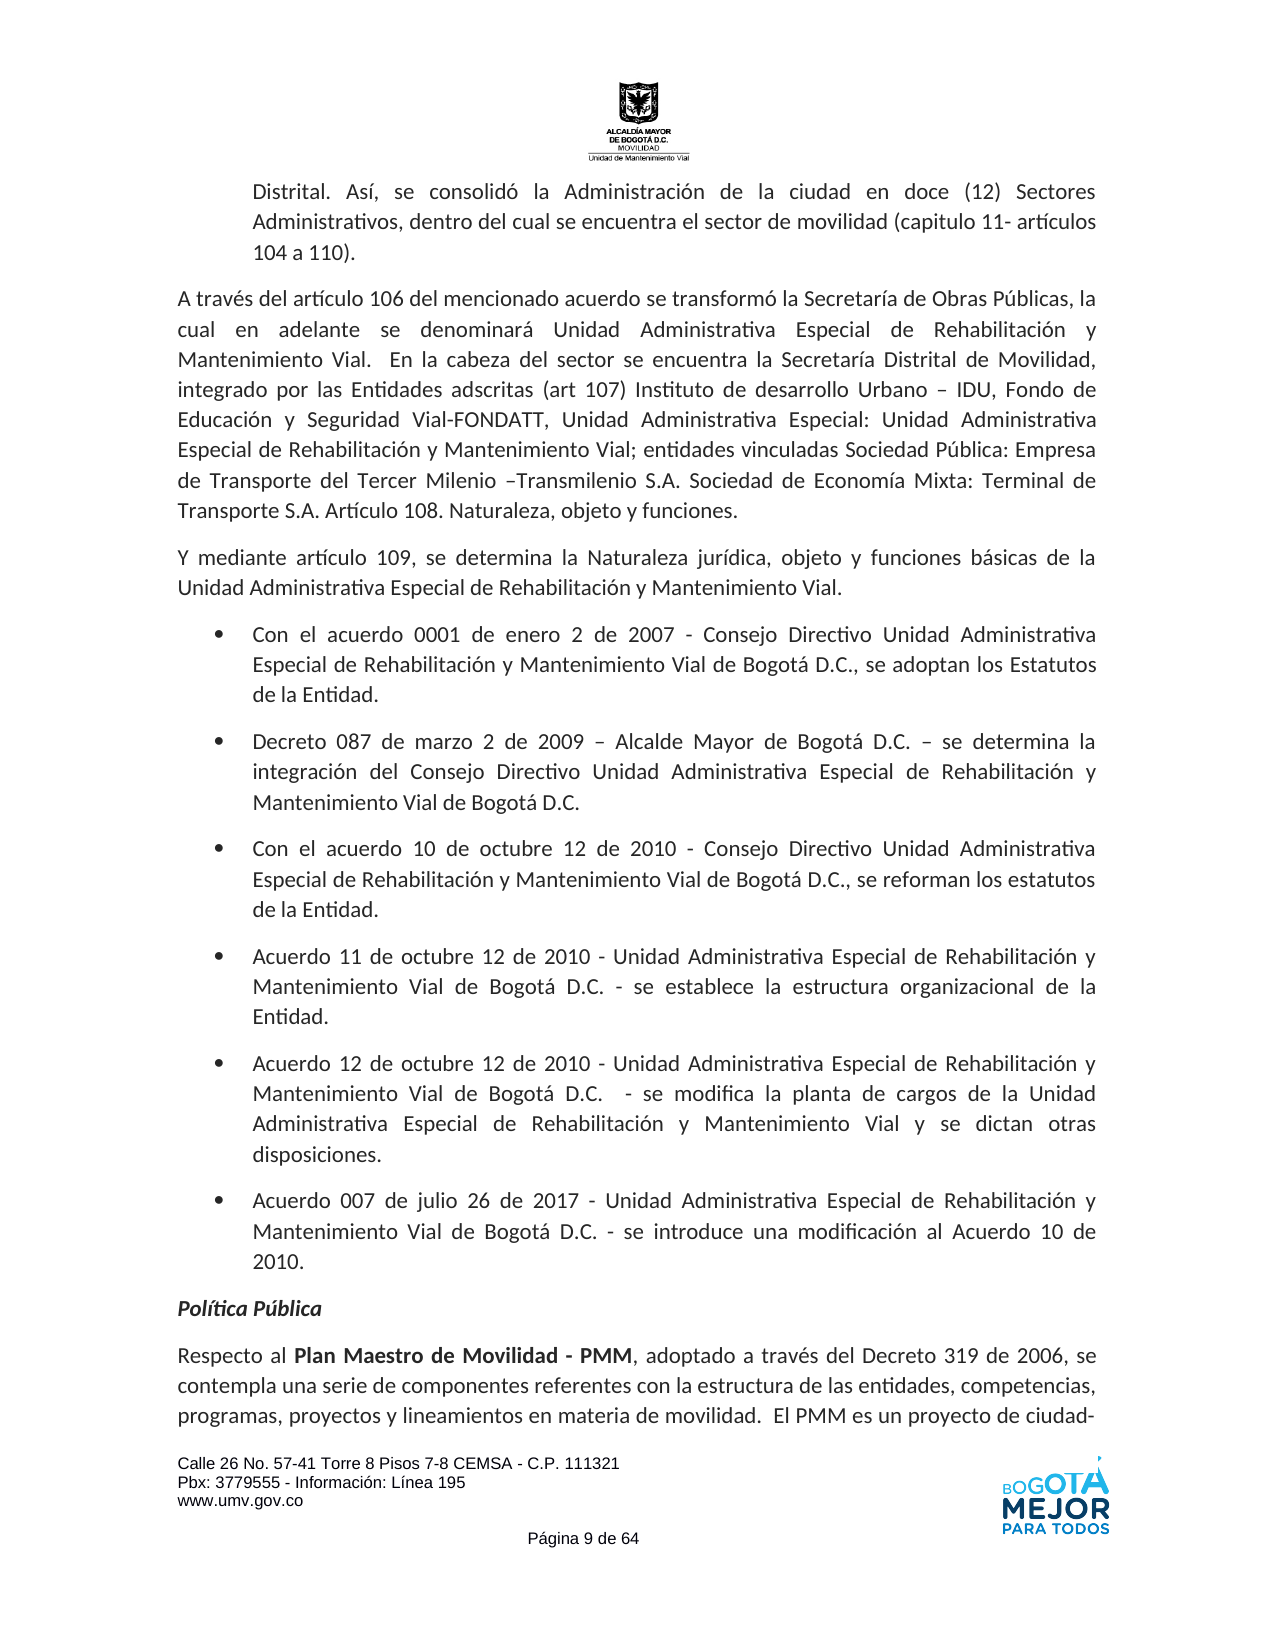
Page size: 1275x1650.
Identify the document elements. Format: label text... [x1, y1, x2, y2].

text Política Pública [177, 1294, 1098, 1322]
list Acuerdo 11 de octubre 12 de 2010 - Unidad Administrativa Especial de Rehabilitación y Mantenimiento Vial de Bogotá D.C. - se establece la estructura organizacional de la Entidad. [215, 942, 1098, 1030]
picture [582, 73, 693, 165]
list Decreto 087 de marzo 2 de 2009 – Alcalde Mayor de Bogotá D.C. – se determina la integración del Consejo Directivo Unidad Administrativa Especial de Rehabilitación y Mantenimiento Vial de Bogotá D.C. [215, 727, 1098, 816]
list Acuerdo 007 de julio 26 de 2017 - Unidad Administrativa Especial de Rehabilitación y Mantenimiento Vial de Bogotá D.C. - se introduce una modificación al Acuerdo 10 de 2010. [215, 1187, 1098, 1275]
text A través del artículo 106 del mencionado acuerdo se transformó la Secretaría de Obras Públicas, la cual en adelante se denominará Unidad Administrativa Especial de Rehabilitación y Mantenimiento Vial. En la cabeza del sector se encuentra la Secretaría Distrital de Movilidad, integrado por las Entidades adscritas (art 107) Instituto de desarrollo Urbano – IDU, Fondo de Educación y Seguridad Vial-FONDATT, Unidad Administrativa Especial: Unidad Administrativa Especial de Rehabilitación y Mantenimiento Vial; entidades vinculadas Sociedad Pública: Empresa de Transporte del Tercer Milenio –Transmilenio S.A. Sociedad de Economía Mixta: Terminal de Transporte S.A. Artículo 108. Naturaleza, objeto y funciones. [177, 284, 1098, 524]
list Con el acuerdo 0001 de enero 2 de 2007 - Consejo Directivo Unidad Administrativa Especial de Rehabilitación y Mantenimiento Vial de Bogotá D.C., se adoptan los Estatutos de la Entidad. [215, 620, 1098, 708]
list Acuerdo 12 de octubre 12 de 2010 - Unidad Administrativa Especial de Rehabilitación y Mantenimiento Vial de Bogotá D.C. - se modifica la planta de cargos de la Unidad Administrativa Especial de Rehabilitación y Mantenimiento Vial y se dictan otras disposiciones. [215, 1049, 1098, 1168]
text Y mediante artículo 109, se determina la Naturaleza jurídica, objeto y funciones básicas de la Unidad Administrativa Especial de Rehabilitación y Mantenimiento Vial. [177, 543, 1098, 601]
list Con el acuerdo 10 de octubre 12 de 2010 - Consejo Directivo Unidad Administrativa Especial de Rehabilitación y Mantenimiento Vial de Bogotá D.C., se reforman los estatutos de la Entidad. [215, 834, 1098, 923]
picture [997, 1455, 1128, 1545]
